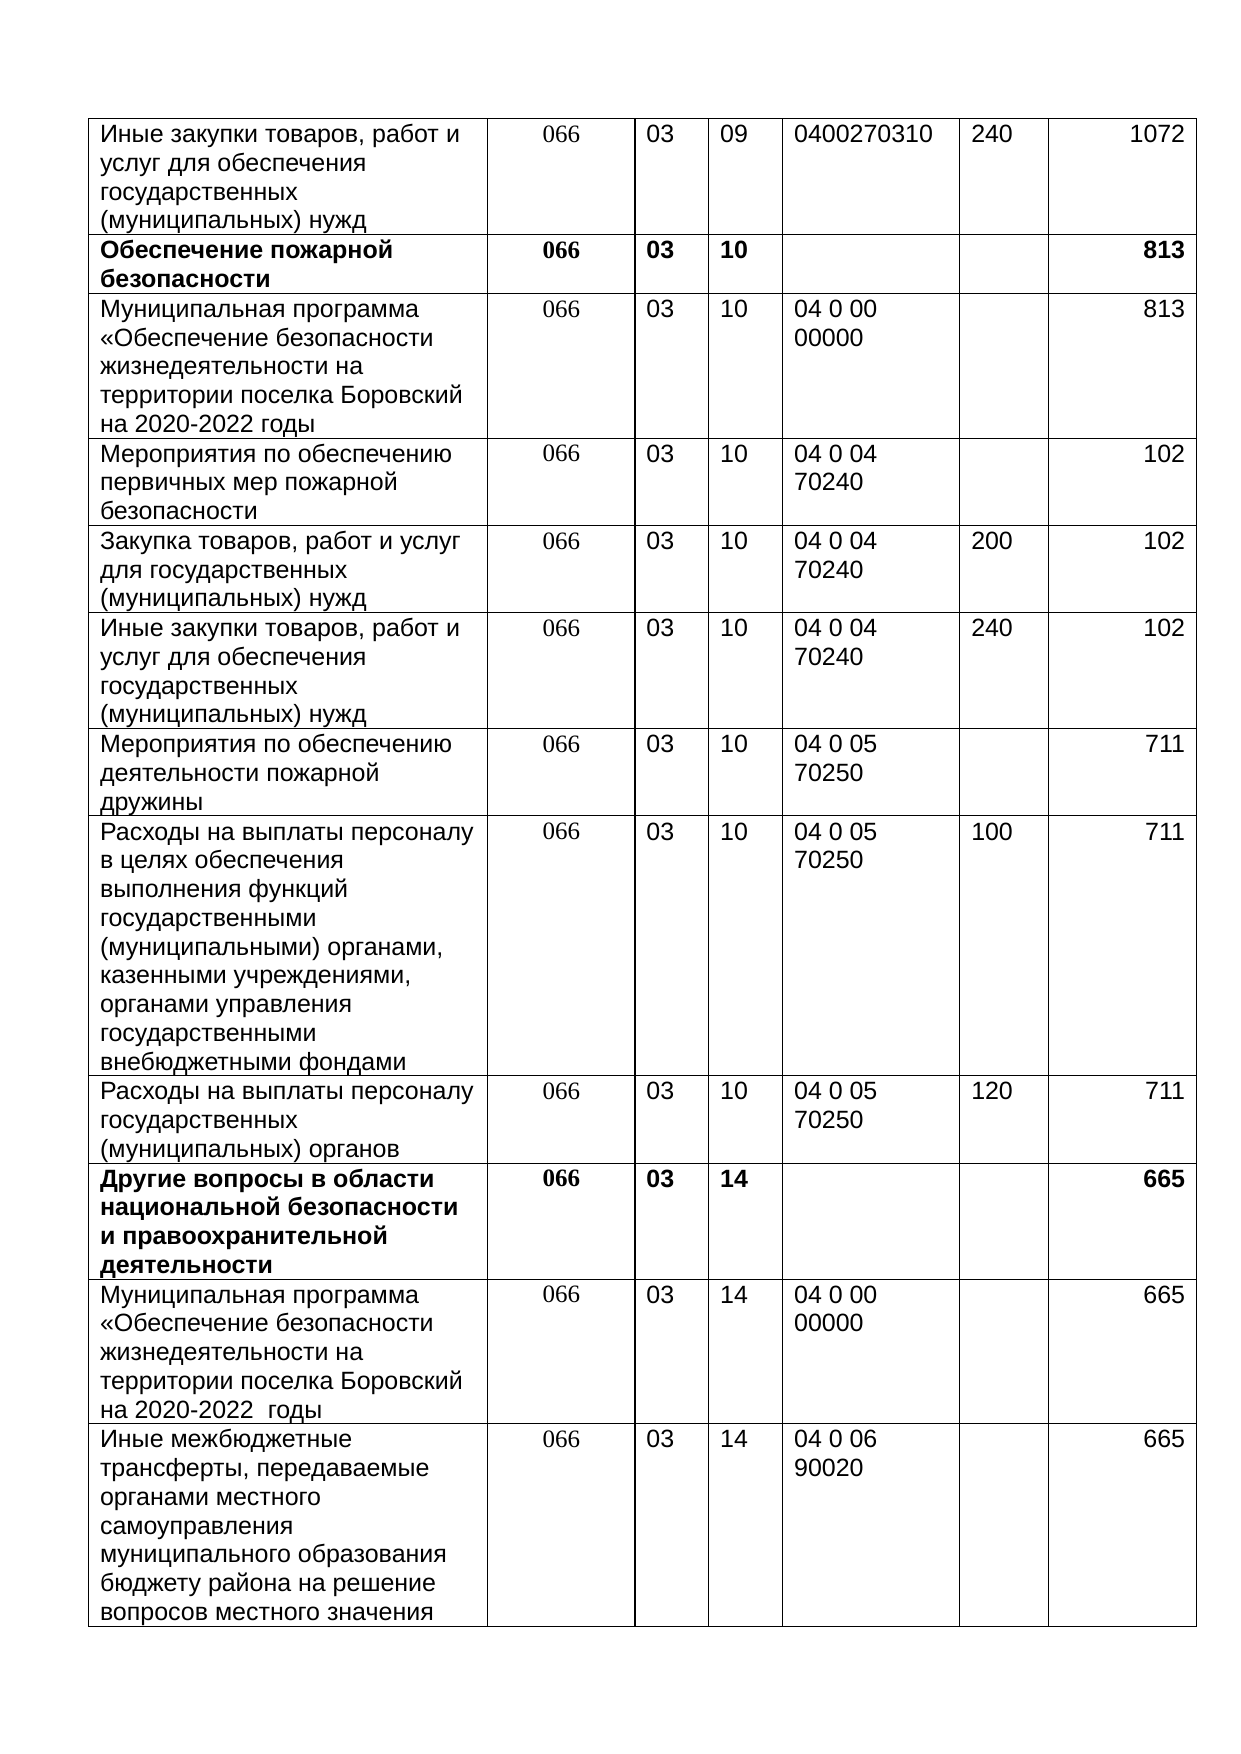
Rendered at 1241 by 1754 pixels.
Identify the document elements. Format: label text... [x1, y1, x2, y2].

table_cell 04 0 00 00000 [783, 294, 959, 437]
table_cell 03 [636, 1280, 708, 1423]
table_cell 120 [960, 1076, 1048, 1162]
table_cell 09 [709, 119, 782, 234]
table_cell Расходы на выплаты персоналу в целях обеспечения выполнения функций государственными (муниципальными) органами, казенными учреждениями, органами управления государственными внебюджетными фондами [89, 816, 487, 1075]
table_cell 03 [636, 613, 708, 728]
table_cell 102 [1049, 439, 1196, 525]
table_cell 200 [960, 526, 1048, 612]
table_cell 665 [1049, 1280, 1196, 1423]
table_cell 066 [488, 816, 634, 1075]
table_cell 10 [709, 1076, 782, 1162]
table_cell 03 [636, 1424, 708, 1626]
table_cell [960, 1280, 1048, 1423]
table_cell 10 [709, 526, 782, 612]
table_cell [960, 294, 1048, 437]
table_cell 066 [488, 1076, 634, 1162]
table_cell 1072 [1049, 119, 1196, 234]
table_cell 04 0 06 90020 [783, 1424, 959, 1626]
table_cell [783, 235, 959, 293]
table_cell 14 [709, 1280, 782, 1423]
table_cell 04 0 05 70250 [783, 1076, 959, 1162]
table_cell [783, 1164, 959, 1278]
table_cell 711 [1049, 729, 1196, 815]
table_cell 066 [488, 613, 634, 728]
table_cell 04 0 05 70250 [783, 729, 959, 815]
table_cell 03 [636, 1076, 708, 1162]
table_cell 03 [636, 729, 708, 815]
table_cell 102 [1049, 526, 1196, 612]
table_cell 066 [488, 294, 634, 437]
table_cell 10 [709, 235, 782, 293]
table_cell 03 [636, 119, 708, 234]
table_cell 10 [709, 439, 782, 525]
table_cell 0400270310 [783, 119, 959, 234]
table_cell Расходы на выплаты персоналу государственных (муниципальных) органов [89, 1076, 487, 1162]
table_cell 066 [488, 729, 634, 815]
table_cell Закупка товаров, работ и услуг для государственных (муниципальных) нужд [89, 526, 487, 612]
table_cell 03 [636, 816, 708, 1075]
table_cell 03 [636, 439, 708, 525]
table_cell 10 [709, 816, 782, 1075]
table_cell 04 0 00 00000 [783, 1280, 959, 1423]
table_cell 03 [636, 294, 708, 437]
table_cell 813 [1049, 235, 1196, 293]
table_cell Иные закупки товаров, работ и услуг для обеспечения государственных (муниципальных) нужд [89, 119, 487, 234]
table_cell 10 [709, 294, 782, 437]
table_cell 240 [960, 119, 1048, 234]
table_cell 665 [1049, 1424, 1196, 1626]
table_cell 04 0 04 70240 [783, 613, 959, 728]
table_cell 066 [488, 119, 634, 234]
table_cell [960, 235, 1048, 293]
table_cell [960, 1424, 1048, 1626]
table_cell Мероприятия по обеспечению первичных мер пожарной безопасности [89, 439, 487, 525]
table_cell 10 [709, 613, 782, 728]
table_cell 711 [1049, 816, 1196, 1075]
table_cell 066 [488, 1424, 634, 1626]
table_cell 665 [1049, 1164, 1196, 1278]
table_cell 03 [636, 1164, 708, 1278]
table_cell 066 [488, 526, 634, 612]
table_cell [960, 729, 1048, 815]
table_cell 14 [709, 1424, 782, 1626]
table_cell Другие вопросы в области национальной безопасности и правоохранительной деятельности [89, 1164, 487, 1278]
table_cell Иные закупки товаров, работ и услуг для обеспечения государственных (муниципальных) нужд [89, 613, 487, 728]
table_cell Муниципальная программа «Обеспечение безопасности жизнедеятельности на территории поселка Боровский на 2020-2022 годы [89, 294, 487, 437]
table_cell [960, 1164, 1048, 1278]
table_cell Иные межбюджетные трансферты, передаваемые органами местного самоуправления муниципального образования бюджету района на решение вопросов местного значения [89, 1424, 487, 1626]
table_cell 10 [709, 729, 782, 815]
table_cell 102 [1049, 613, 1196, 728]
table_cell Муниципальная программа «Обеспечение безопасности жизнедеятельности на территории поселка Боровский на 2020-2022 годы [89, 1280, 487, 1423]
table_cell 04 0 04 70240 [783, 526, 959, 612]
table_cell [960, 439, 1048, 525]
table_cell 813 [1049, 294, 1196, 437]
table_cell 066 [488, 1280, 634, 1423]
table_cell Обеспечение пожарной безопасности [89, 235, 487, 293]
table_cell 04 0 04 70240 [783, 439, 959, 525]
table_cell 066 [488, 235, 634, 293]
table_cell 03 [636, 235, 708, 293]
table_cell Мероприятия по обеспечению деятельности пожарной дружины [89, 729, 487, 815]
table_cell 066 [488, 439, 634, 525]
table_cell 240 [960, 613, 1048, 728]
table_cell 03 [636, 526, 708, 612]
table_cell 066 [488, 1164, 634, 1278]
table_cell 100 [960, 816, 1048, 1075]
table_cell 711 [1049, 1076, 1196, 1162]
table_cell 14 [709, 1164, 782, 1278]
table_cell 04 0 05 70250 [783, 816, 959, 1075]
